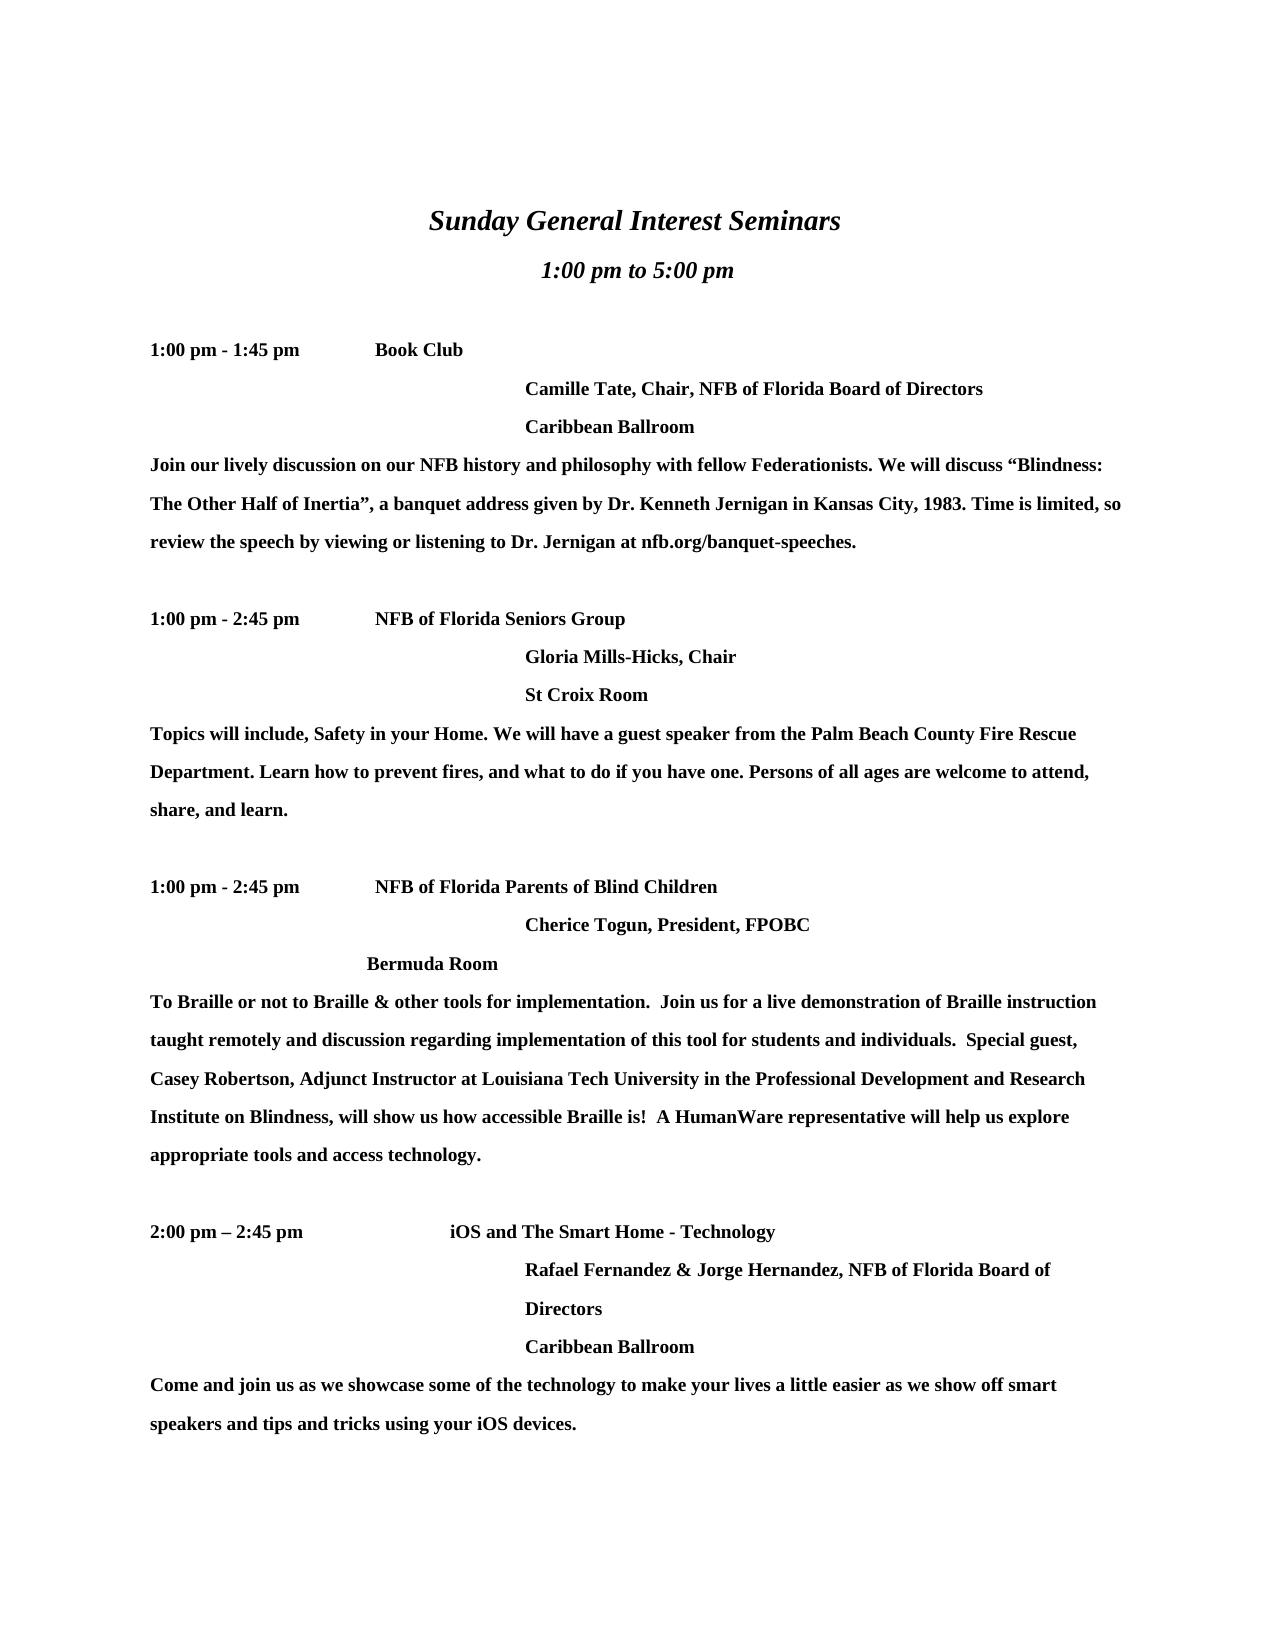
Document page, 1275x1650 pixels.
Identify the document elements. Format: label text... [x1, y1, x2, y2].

text Rafael Fernandez & Jorge Hernandez, NFB of Florida Board of Directors [150, 1242, 1125, 1319]
text To Braille or not to Braille & other tools for implementation. Join us for a live demonstration of Braille instruction taught remotely and discussion regarding implementation of this tool for students and individuals. Special guest, Casey Robertson, Adjunct Instructor at Louisiana Tech University in the Professional Development and Research Institute on Blindness, will show us how accessible Braille is! A HumanWare representative will help us explore appropriate tools and access technology. [150, 974, 1125, 1166]
text Camille Tate, Chair, NFB of Florida Board of Directors [150, 361, 1125, 399]
text Join our lively discussion on our NFB history and philosophy with fellow Federationists. We will discuss “Blindness: The Other Half of Inertia”, a banquet address given by Dr. Kenneth Jernigan in Kansas City, 1983. Time is limited, so review the speech by viewing or listening to Dr. Jernigan at nfb.org/banquet-speeches. [150, 437, 1125, 552]
subtitle Sunday General Interest Seminars [150, 179, 1125, 236]
text Caribbean Ballroom [150, 399, 1125, 437]
subtitle 1:00 pm - 2:45 pm NFB of Florida Seniors Group [150, 591, 1125, 629]
text Gloria Mills-Hicks, Chair [150, 629, 1125, 667]
text Come and join us as we showcase some of the technology to make your lives a little easier as we show off smart speakers and tips and tricks using your iOS devices. [150, 1357, 1125, 1434]
text Bermuda Room [150, 936, 1125, 974]
text Cherice Togun, President, FPOBC [150, 897, 1125, 936]
text Topics will include, Safety in your Home. We will have a guest speaker from the Palm Beach County Fire Rescue Department. Learn how to prevent fires, and what to do if you have one. Persons of all ages are welcome to attend, share, and learn. [150, 706, 1125, 821]
subtitle 1:00 pm - 1:45 pm Book Club [150, 322, 1125, 361]
text 1:00 pm to 5:00 pm [150, 236, 1125, 284]
subtitle 2:00 pm – 2:45 pm iOS and The Smart Home - Technology [150, 1204, 1125, 1242]
text Caribbean Ballroom [150, 1319, 1125, 1357]
text St Croix Room [150, 667, 1125, 706]
subtitle 1:00 pm - 2:45 pm NFB of Florida Parents of Blind Children [150, 859, 1125, 897]
